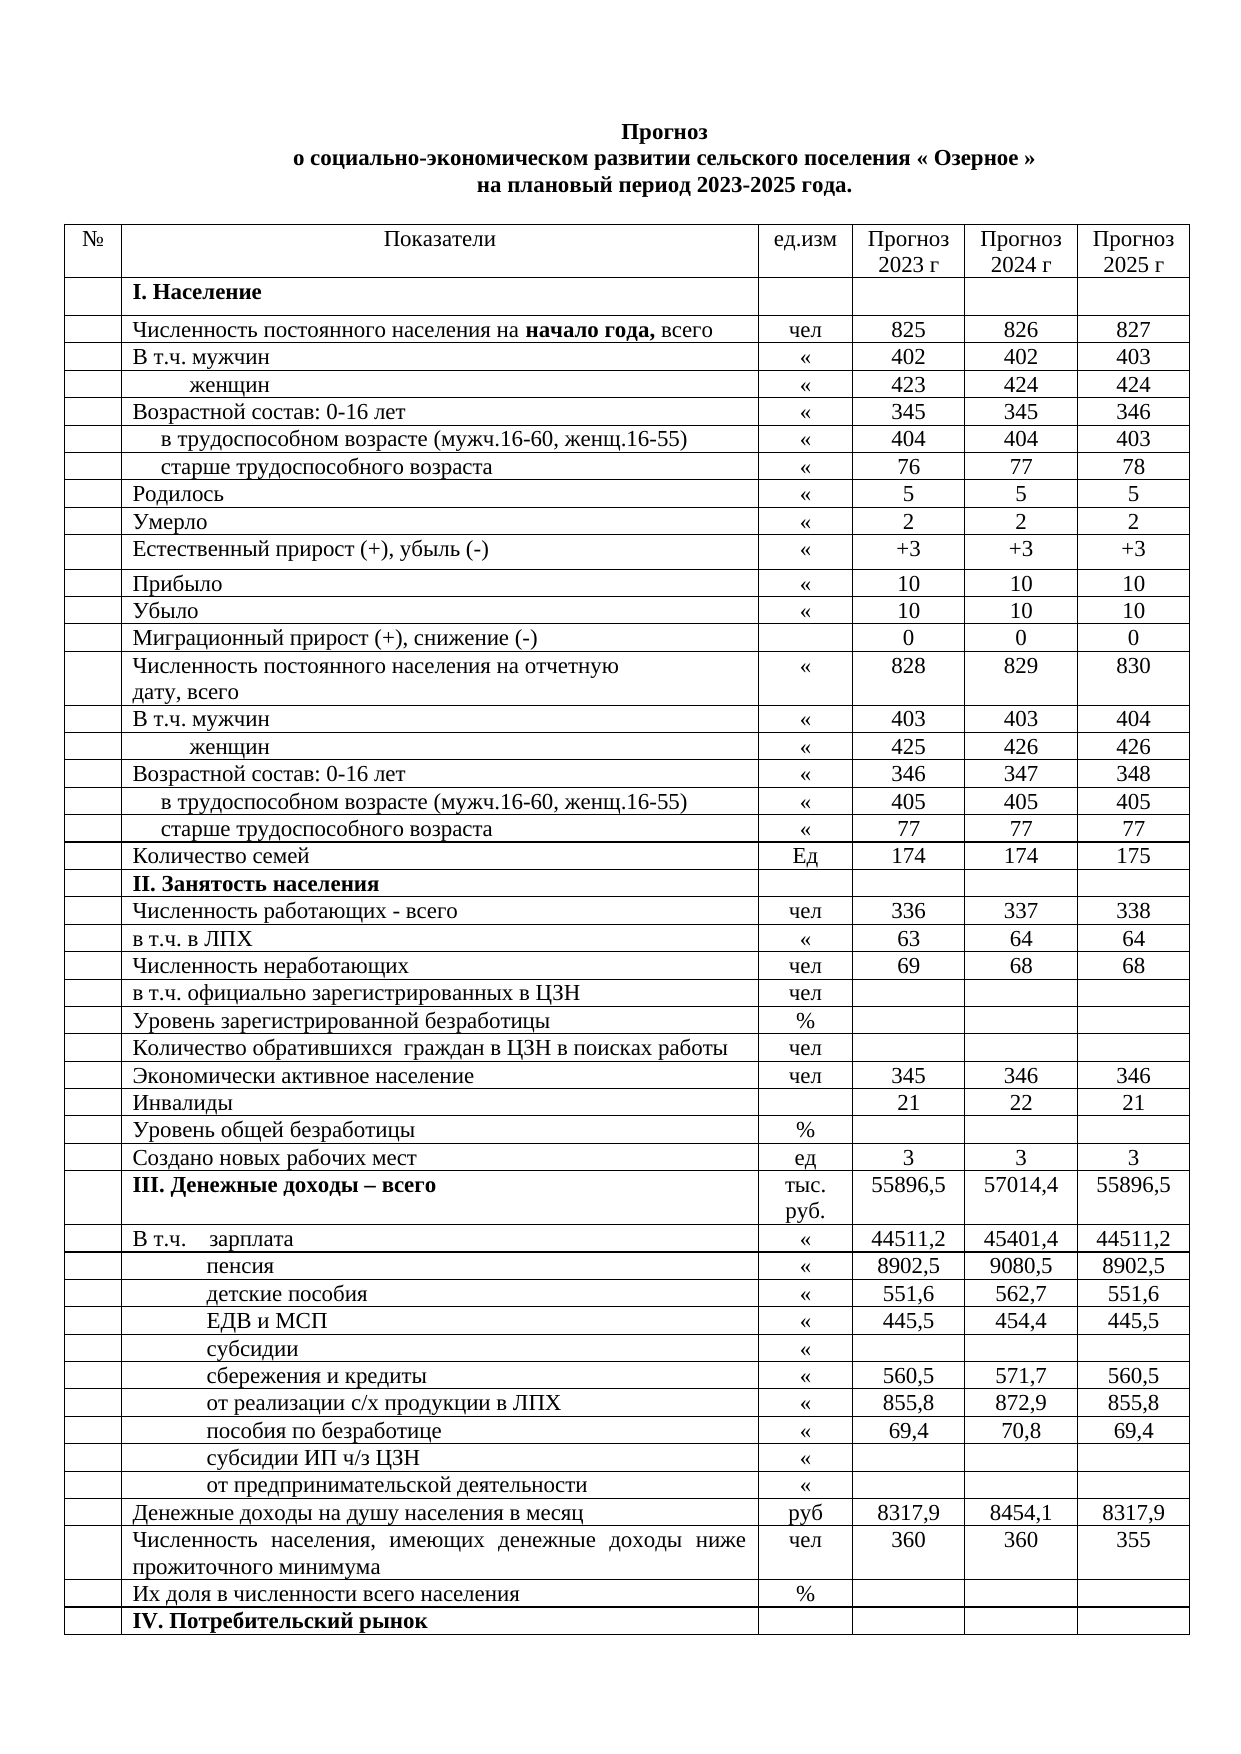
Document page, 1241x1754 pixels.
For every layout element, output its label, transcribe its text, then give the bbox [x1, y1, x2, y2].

table_cell 8317,9 [1078, 1499, 1189, 1525]
table_cell [853, 1034, 964, 1061]
table_cell Возрастной состав: 0-16 лет [122, 398, 758, 424]
table_cell [1078, 870, 1189, 896]
table_cell [65, 278, 121, 315]
table_cell [65, 1608, 121, 1634]
table_cell [65, 760, 121, 787]
table_cell 403 [853, 706, 964, 732]
table_cell 560,5 [1078, 1362, 1189, 1388]
table_cell [65, 1007, 121, 1033]
table_cell [65, 1034, 121, 1061]
table_cell 8902,5 [1078, 1253, 1189, 1279]
table_cell [65, 1444, 121, 1471]
table_cell « [759, 1335, 852, 1361]
table_cell « [759, 788, 852, 814]
table_cell [65, 870, 121, 896]
table_cell [853, 1580, 964, 1606]
table_cell « [759, 706, 852, 732]
table_cell « [759, 508, 852, 534]
table_cell [1078, 1034, 1189, 1061]
table_cell 0 [1078, 624, 1189, 651]
table_cell [965, 1608, 1077, 1634]
table_cell [965, 278, 1077, 315]
table_cell 8454,1 [965, 1499, 1077, 1525]
table_cell [965, 1444, 1077, 1471]
table_cell Убыло [122, 597, 758, 623]
table_cell « [759, 535, 852, 568]
table_cell 70,8 [965, 1417, 1077, 1443]
table_cell [965, 1335, 1077, 1361]
table_header Прогноз 2024 г [965, 225, 1077, 277]
table_cell « [759, 760, 852, 787]
table_cell Естественный прирост (+), убыль (-) [122, 535, 758, 568]
table_cell [65, 733, 121, 759]
table_cell « [759, 371, 852, 397]
table_cell « [759, 1417, 852, 1443]
table_cell 348 [1078, 760, 1189, 787]
table_cell 63 [853, 925, 964, 951]
table_cell [853, 1116, 964, 1143]
table_cell чел [759, 1034, 852, 1061]
table_cell 3 [853, 1144, 964, 1170]
table_cell женщин [122, 733, 758, 759]
table_cell 22 [965, 1089, 1077, 1115]
table_cell III. Денежные доходы – всего [122, 1171, 758, 1224]
table_cell Экономически активное население [122, 1062, 758, 1088]
table_cell 345 [853, 398, 964, 424]
table_cell « [759, 1444, 852, 1471]
table_cell в т.ч. официально зарегистрированных в ЦЗН [122, 980, 758, 1006]
table_cell IV. Потребительский рынок [122, 1608, 758, 1634]
table_cell [65, 1307, 121, 1333]
table_cell « [759, 1307, 852, 1333]
table_cell в т.ч. в ЛПХ [122, 925, 758, 951]
text о социально-экономическом развитии сельского поселения « Озерное » [177, 144, 1152, 171]
table_cell [65, 1062, 121, 1088]
table_cell 562,7 [965, 1280, 1077, 1306]
table_cell 8317,9 [853, 1499, 964, 1525]
text на плановый период 2023-2025 года. [177, 171, 1152, 197]
table_cell 826 [965, 316, 1077, 342]
table_cell +3 [965, 535, 1077, 568]
table_cell [65, 815, 121, 841]
table_cell ед [759, 1144, 852, 1170]
table_cell « [759, 1253, 852, 1279]
table_cell [65, 480, 121, 507]
table_cell [853, 1444, 964, 1471]
table_cell 2 [965, 508, 1077, 534]
table_cell 10 [853, 597, 964, 623]
table_cell 68 [1078, 952, 1189, 978]
table_cell 69,4 [1078, 1417, 1189, 1443]
table_cell « [759, 426, 852, 452]
table_cell 830 [1078, 652, 1189, 704]
table_cell 64 [965, 925, 1077, 951]
table_cell от предпринимательской деятельности [122, 1472, 758, 1498]
table_cell Миграционный прирост (+), снижение (-) [122, 624, 758, 651]
table_cell 405 [1078, 788, 1189, 814]
table_cell 403 [965, 706, 1077, 732]
table_cell [965, 980, 1077, 1006]
table_cell [1078, 980, 1189, 1006]
table_cell старше трудоспособного возраста [122, 453, 758, 479]
table_cell 571,7 [965, 1362, 1077, 1388]
table_cell чел [759, 980, 852, 1006]
table_cell 10 [965, 597, 1077, 623]
table_cell [65, 1225, 121, 1251]
table_header Показатели [122, 225, 758, 277]
table_cell [65, 597, 121, 623]
table_cell [965, 1116, 1077, 1143]
table_cell 2 [1078, 508, 1189, 534]
table_cell Родилось [122, 480, 758, 507]
table_cell в трудоспособном возрасте (мужч.16-60, женщ.16-55) [122, 788, 758, 814]
table_cell старше трудоспособного возраста [122, 815, 758, 841]
table_cell Уровень зарегистрированной безработицы [122, 1007, 758, 1033]
table_cell 8902,5 [853, 1253, 964, 1279]
table_cell « [759, 453, 852, 479]
table_cell 424 [965, 371, 1077, 397]
table_cell [965, 1007, 1077, 1033]
table_cell Ед [759, 843, 852, 869]
table_cell 404 [853, 426, 964, 452]
table_cell [853, 1335, 964, 1361]
table_cell [65, 1580, 121, 1606]
table_cell сбережения и кредиты [122, 1362, 758, 1388]
table_cell « [759, 1280, 852, 1306]
table_cell [759, 1089, 852, 1115]
table_cell [759, 278, 852, 315]
table_cell 551,6 [853, 1280, 964, 1306]
table_cell 2 [853, 508, 964, 534]
table_cell 5 [853, 480, 964, 507]
table_cell женщин [122, 371, 758, 397]
table_cell чел [759, 316, 852, 342]
table_cell 560,5 [853, 1362, 964, 1388]
table_cell Возрастной состав: 0-16 лет [122, 760, 758, 787]
table_cell [65, 1335, 121, 1361]
table_cell Создано новых рабочих мест [122, 1144, 758, 1170]
table_cell « [759, 570, 852, 596]
table_cell 21 [1078, 1089, 1189, 1115]
table_cell 426 [965, 733, 1077, 759]
table_cell 5 [965, 480, 1077, 507]
table_cell % [759, 1007, 852, 1033]
table_cell [759, 1608, 852, 1634]
table_cell 174 [853, 843, 964, 869]
table_cell 3 [965, 1144, 1077, 1170]
table_cell « [759, 815, 852, 841]
table_cell [65, 1116, 121, 1143]
table_cell Прибыло [122, 570, 758, 596]
table_cell [65, 1526, 121, 1579]
table_cell [65, 1389, 121, 1416]
table_cell [65, 398, 121, 424]
table_cell [965, 1472, 1077, 1498]
table_cell 175 [1078, 843, 1189, 869]
table_cell [65, 1472, 121, 1498]
table_cell [1078, 1580, 1189, 1606]
table_cell [759, 624, 852, 651]
table_cell [965, 1034, 1077, 1061]
table_cell [853, 1608, 964, 1634]
table_cell +3 [1078, 535, 1189, 568]
table_cell 424 [1078, 371, 1189, 397]
table_cell 872,9 [965, 1389, 1077, 1416]
table_cell [65, 343, 121, 370]
table_cell 0 [965, 624, 1077, 651]
table_cell В т.ч. мужчин [122, 343, 758, 370]
table_cell 10 [1078, 570, 1189, 596]
table_cell 44511,2 [853, 1225, 964, 1251]
table_cell 55896,5 [853, 1171, 964, 1224]
table_cell 21 [853, 1089, 964, 1115]
table_cell Численность постоянного населения на начало года, всего [122, 316, 758, 342]
table_cell 57014,4 [965, 1171, 1077, 1224]
table_cell 345 [853, 1062, 964, 1088]
table_cell 404 [965, 426, 1077, 452]
table_cell [853, 870, 964, 896]
table_cell 403 [1078, 426, 1189, 452]
table_cell Денежные доходы на душу населения в месяц [122, 1499, 758, 1525]
table_cell 64 [1078, 925, 1189, 951]
table_cell [65, 1089, 121, 1115]
table_cell [853, 1007, 964, 1033]
table_cell [65, 1362, 121, 1388]
table_header Прогноз 2025 г [1078, 225, 1189, 277]
table_cell чел [759, 1526, 852, 1579]
table_cell I. Население [122, 278, 758, 315]
table_cell [1078, 1444, 1189, 1471]
table_cell 10 [965, 570, 1077, 596]
table_cell субсидии ИП ч/з ЦЗН [122, 1444, 758, 1471]
table_cell [853, 980, 964, 1006]
table_cell 338 [1078, 897, 1189, 924]
table_cell 360 [853, 1526, 964, 1579]
table_cell [65, 316, 121, 342]
table_header № [65, 225, 121, 277]
table_cell Количество обратившихся граждан в ЦЗН в поисках работы [122, 1034, 758, 1061]
table_cell [65, 1417, 121, 1443]
table_cell 69,4 [853, 1417, 964, 1443]
table_cell [759, 870, 852, 896]
table_cell [65, 925, 121, 951]
table_cell [65, 952, 121, 978]
table_cell [1078, 278, 1189, 315]
table_cell « [759, 480, 852, 507]
table_cell 423 [853, 371, 964, 397]
table_cell [65, 1253, 121, 1279]
table_cell [1078, 1335, 1189, 1361]
table_cell [65, 652, 121, 704]
table_cell 45401,4 [965, 1225, 1077, 1251]
table_cell 402 [965, 343, 1077, 370]
table_cell 828 [853, 652, 964, 704]
table_cell 347 [965, 760, 1077, 787]
table_cell 10 [853, 570, 964, 596]
table_cell 336 [853, 897, 964, 924]
table_cell « [759, 343, 852, 370]
table_cell 78 [1078, 453, 1189, 479]
table_cell 346 [1078, 398, 1189, 424]
table_cell [65, 1499, 121, 1525]
table_cell « [759, 398, 852, 424]
table_cell от реализации с/х продукции в ЛПХ [122, 1389, 758, 1416]
table_cell Численность постоянного населения на отчетную дату, всего [122, 652, 758, 704]
table_cell чел [759, 1062, 852, 1088]
table_cell 346 [965, 1062, 1077, 1088]
table_cell 68 [965, 952, 1077, 978]
table_header Прогноз 2023 г [853, 225, 964, 277]
table_cell [65, 426, 121, 452]
table_cell Численность населения, имеющих денежные доходы ниже прожиточного минимума [122, 1526, 758, 1579]
table_cell II. Занятость населения [122, 870, 758, 896]
table_cell [65, 788, 121, 814]
table_cell субсидии [122, 1335, 758, 1361]
table_cell 454,4 [965, 1307, 1077, 1333]
table_cell 77 [1078, 815, 1189, 841]
table_cell 445,5 [853, 1307, 964, 1333]
table_header ед.изм [759, 225, 852, 277]
table_cell [853, 1472, 964, 1498]
table_cell « [759, 1389, 852, 1416]
table_cell 69 [853, 952, 964, 978]
table_cell [1078, 1007, 1189, 1033]
table_cell 77 [965, 815, 1077, 841]
table_cell 426 [1078, 733, 1189, 759]
table_cell [1078, 1116, 1189, 1143]
table_cell 445,5 [1078, 1307, 1189, 1333]
table_cell [65, 706, 121, 732]
table_cell 174 [965, 843, 1077, 869]
table_cell Инвалиды [122, 1089, 758, 1115]
table_cell [65, 371, 121, 397]
table_cell 405 [853, 788, 964, 814]
table_cell руб [759, 1499, 852, 1525]
table_cell 10 [1078, 597, 1189, 623]
table_cell 425 [853, 733, 964, 759]
table_cell 5 [1078, 480, 1189, 507]
table_cell [65, 570, 121, 596]
table_cell 403 [1078, 343, 1189, 370]
table_cell « [759, 1472, 852, 1498]
text Прогноз [177, 118, 1152, 144]
table_cell [65, 1144, 121, 1170]
table_cell [1078, 1472, 1189, 1498]
table_cell чел [759, 897, 852, 924]
table_cell [65, 624, 121, 651]
table_cell 345 [965, 398, 1077, 424]
table_cell [65, 1171, 121, 1224]
table_cell [853, 278, 964, 315]
table_cell [65, 508, 121, 534]
table_cell [65, 1280, 121, 1306]
table_cell 404 [1078, 706, 1189, 732]
table_cell 855,8 [853, 1389, 964, 1416]
table_cell « [759, 925, 852, 951]
table_cell тыс. руб. [759, 1171, 852, 1224]
table_cell Численность работающих - всего [122, 897, 758, 924]
table_cell 825 [853, 316, 964, 342]
table_cell 827 [1078, 316, 1189, 342]
table_cell 355 [1078, 1526, 1189, 1579]
table_cell [65, 843, 121, 869]
table_cell % [759, 1116, 852, 1143]
table_cell Их доля в численности всего населения [122, 1580, 758, 1606]
table_cell 346 [1078, 1062, 1189, 1088]
table_cell чел [759, 952, 852, 978]
table_cell В т.ч. мужчин [122, 706, 758, 732]
table_cell 551,6 [1078, 1280, 1189, 1306]
table_cell [965, 870, 1077, 896]
table_cell пособия по безработице [122, 1417, 758, 1443]
table_cell % [759, 1580, 852, 1606]
table_cell « [759, 1362, 852, 1388]
table_cell ЕДВ и МСП [122, 1307, 758, 1333]
table_cell 855,8 [1078, 1389, 1189, 1416]
table_cell 76 [853, 453, 964, 479]
table_cell « [759, 733, 852, 759]
table_cell Уровень общей безработицы [122, 1116, 758, 1143]
table_cell 9080,5 [965, 1253, 1077, 1279]
table_cell 346 [853, 760, 964, 787]
table_cell Количество семей [122, 843, 758, 869]
table_cell 77 [853, 815, 964, 841]
table_cell 3 [1078, 1144, 1189, 1170]
table_cell 360 [965, 1526, 1077, 1579]
table_cell детские пособия [122, 1280, 758, 1306]
table_cell 337 [965, 897, 1077, 924]
table_cell Умерло [122, 508, 758, 534]
table_cell « [759, 652, 852, 704]
table_cell пенсия [122, 1253, 758, 1279]
table_cell « [759, 1225, 852, 1251]
table_cell [65, 980, 121, 1006]
table_cell 829 [965, 652, 1077, 704]
table_cell 402 [853, 343, 964, 370]
table_cell [65, 453, 121, 479]
table_cell +3 [853, 535, 964, 568]
table_cell Численность неработающих [122, 952, 758, 978]
table_cell 55896,5 [1078, 1171, 1189, 1224]
table_cell 77 [965, 453, 1077, 479]
table_cell 405 [965, 788, 1077, 814]
table_cell [965, 1580, 1077, 1606]
table_cell [1078, 1608, 1189, 1634]
table_cell « [759, 597, 852, 623]
table_cell В т.ч. зарплата [122, 1225, 758, 1251]
table_cell в трудоспособном возрасте (мужч.16-60, женщ.16-55) [122, 426, 758, 452]
table_cell [65, 535, 121, 568]
table_cell [65, 897, 121, 924]
table_cell 44511,2 [1078, 1225, 1189, 1251]
table_cell 0 [853, 624, 964, 651]
